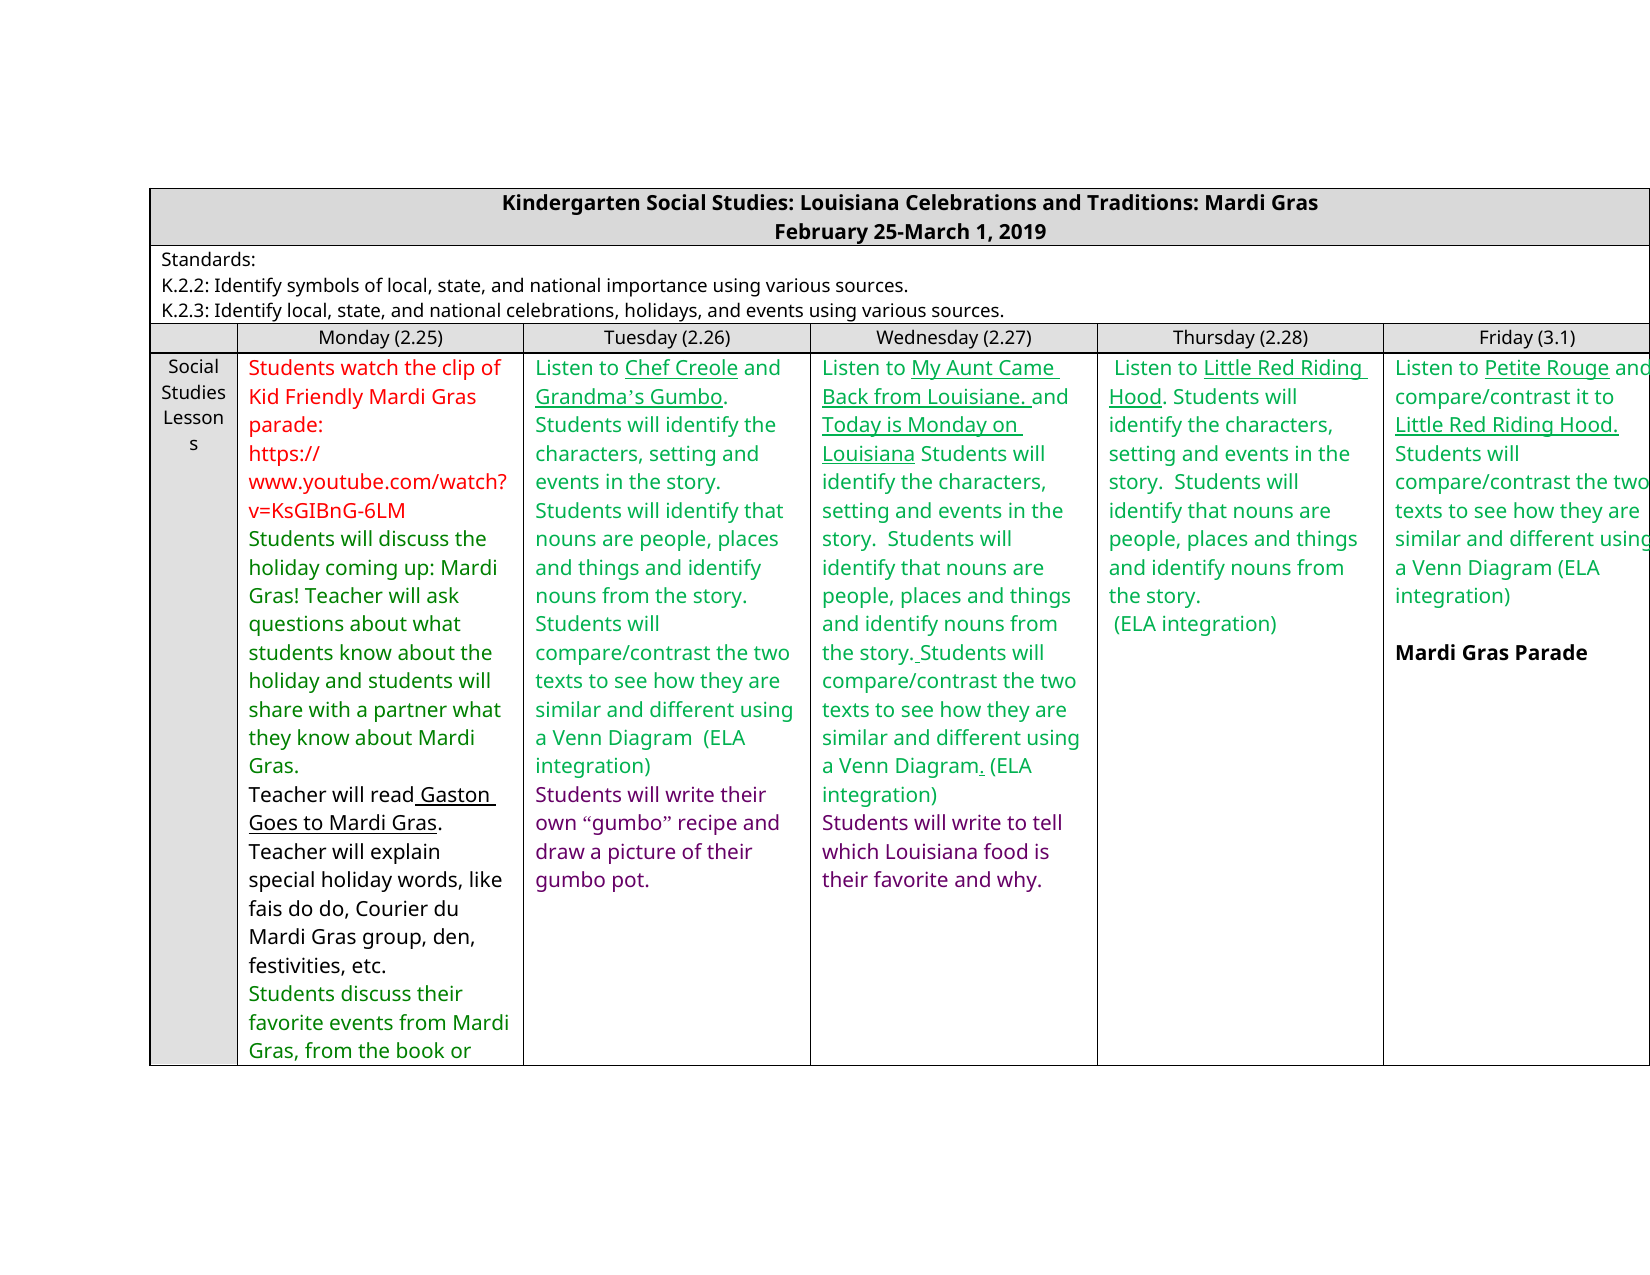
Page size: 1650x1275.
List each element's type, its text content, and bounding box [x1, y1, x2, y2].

table_cell Standards: K.2.2: Identify symbols of local, state, and national importance using various sources. K.2.3: Identify local, state, and national celebrations, holidays, and events using various sources. [151, 246, 1649, 323]
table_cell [524, 354, 810, 1064]
table_cell Tuesday (2.26) [524, 324, 810, 352]
table_cell Friday (3.1) [1384, 324, 1649, 352]
table_cell Thursday (2.28) [1098, 324, 1383, 352]
table_cell Wednesday (2.27) [811, 324, 1097, 352]
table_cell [811, 354, 1097, 1064]
table_cell [151, 324, 237, 352]
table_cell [151, 354, 237, 1064]
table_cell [238, 354, 523, 1064]
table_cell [1098, 354, 1383, 1064]
table_cell Monday (2.25) [238, 324, 523, 352]
table_header Kindergarten Social Studies: Louisiana Celebrations and Traditions: Mardi Gras February 25-March 1, 2019 [151, 189, 1649, 245]
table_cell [1384, 354, 1649, 1064]
